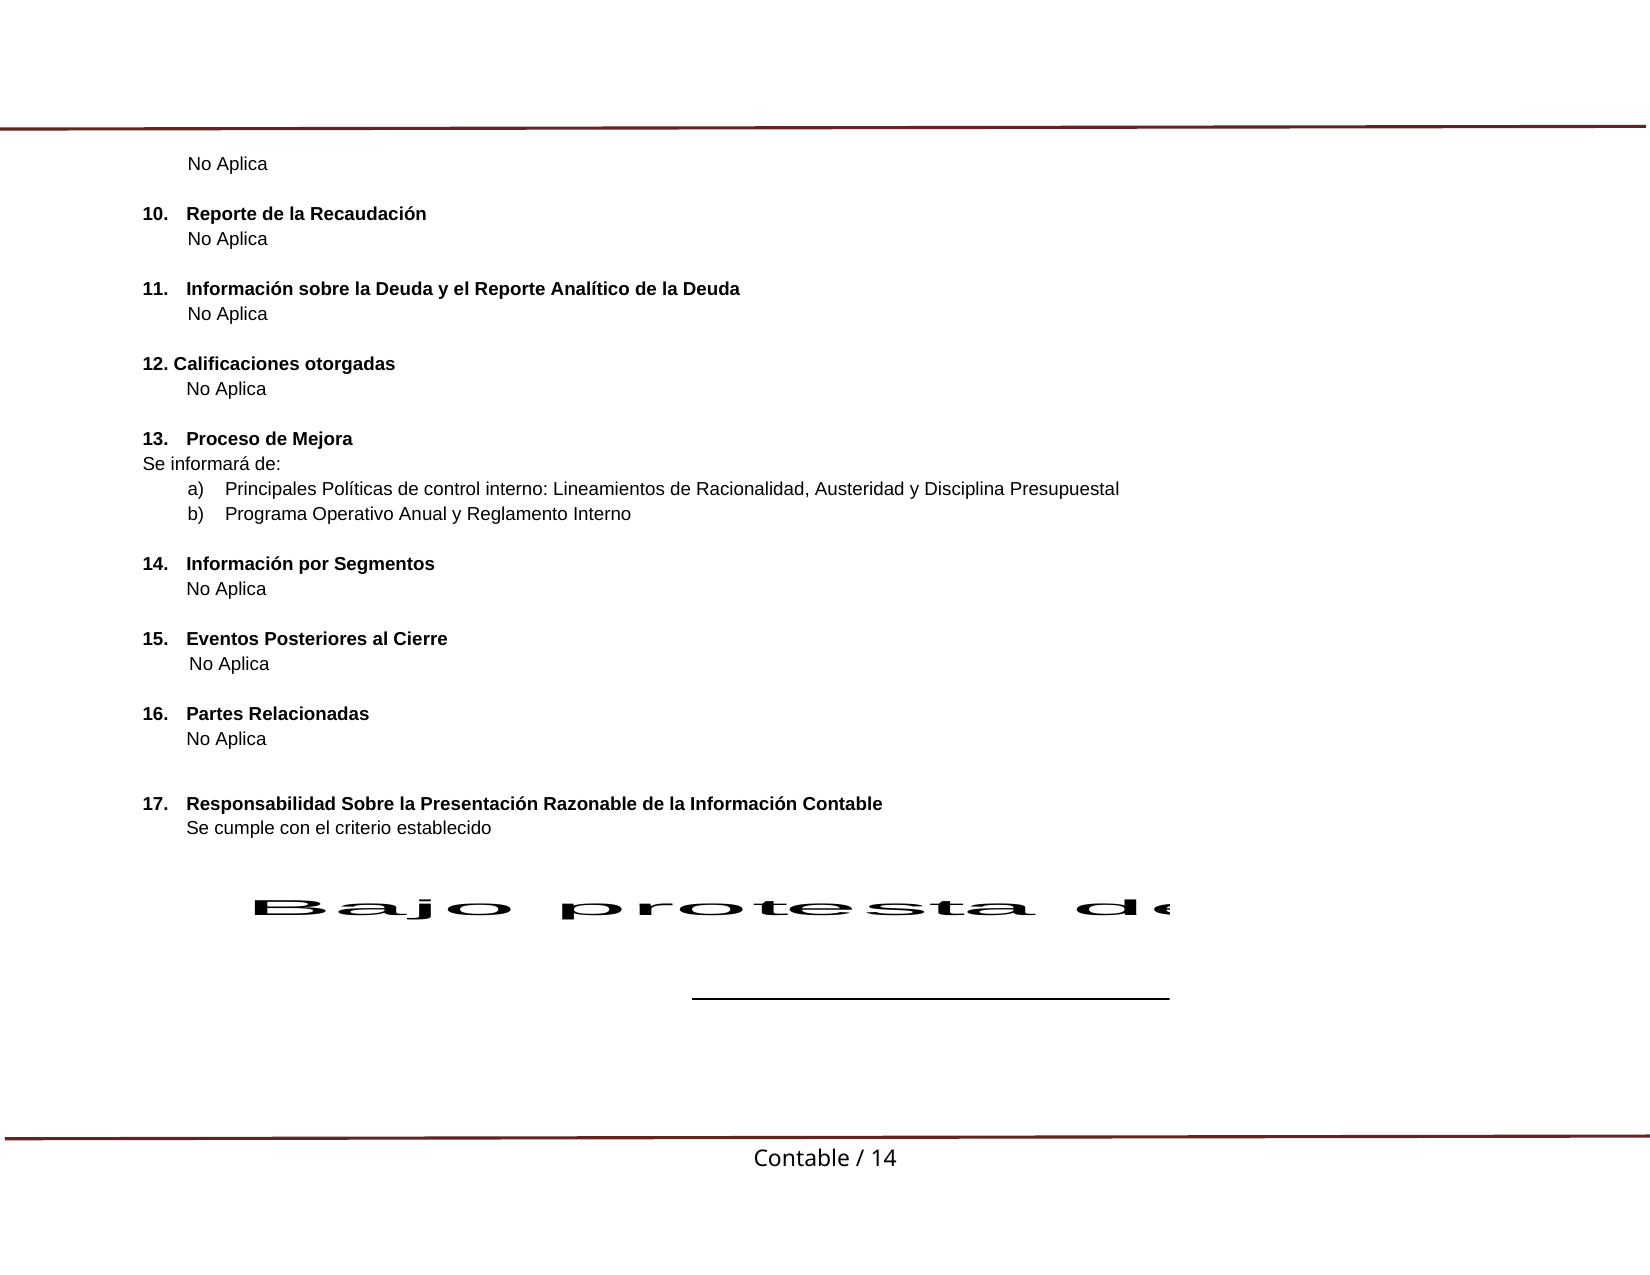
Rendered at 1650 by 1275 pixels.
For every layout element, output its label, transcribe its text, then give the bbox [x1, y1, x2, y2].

text No Aplica [112, 575, 1538, 600]
text No Aplica [112, 375, 1538, 400]
text 16. Partes Relacionadas [112, 700, 1538, 725]
text No Aplica [112, 725, 1538, 750]
text 14. Información por Segmentos [112, 550, 1538, 575]
text 15. Eventos Posteriores al Cierre [112, 625, 1538, 650]
text Se cumple con el criterio establecido [112, 815, 1538, 840]
text No Aplica [187, 300, 1538, 325]
text No Aplica [187, 150, 1538, 175]
text Se informará de: [112, 450, 1538, 475]
text No Aplica [142, 650, 1538, 675]
text b) Programa Operativo Anual y Reglamento Interno [187, 500, 1538, 525]
text 10. Reporte de la Recaudación [112, 200, 1538, 225]
text 13. Proceso de Mejora [112, 425, 1538, 450]
text 17. Responsabilidad Sobre la Presentación Razonable de la Información Contable [112, 793, 1538, 815]
text No Aplica [187, 225, 1538, 250]
text a) Principales Políticas de control interno: Lineamientos de Racionalidad, Austeridad y Disciplina Presupuestal [187, 475, 1538, 500]
text 12. Calificaciones otorgadas [112, 350, 1538, 375]
text 11. Información sobre la Deuda y el Reporte Analítico de la Deuda [112, 275, 1538, 300]
